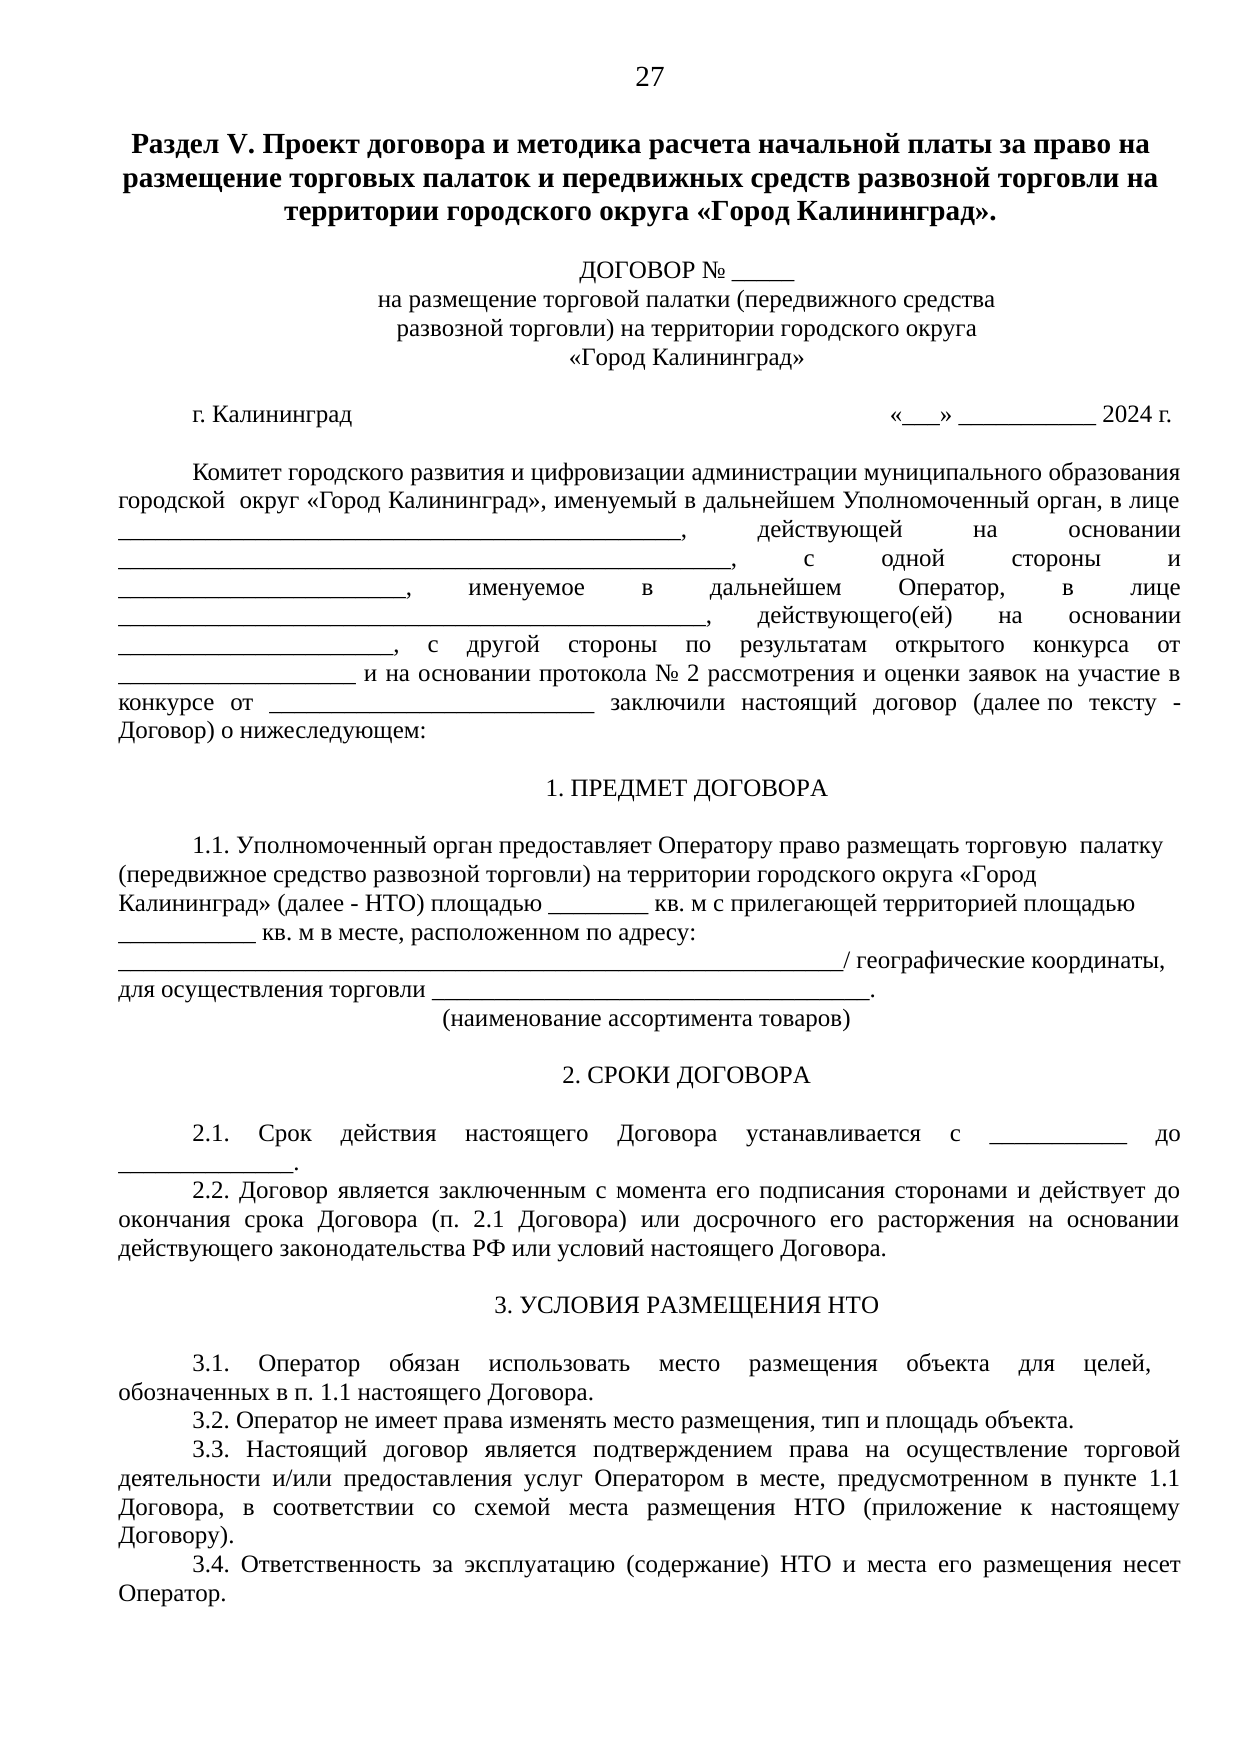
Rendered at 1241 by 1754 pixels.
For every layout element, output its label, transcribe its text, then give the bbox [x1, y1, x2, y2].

subtitle г. Калининград «___» ___________ 2024 г. [118, 399, 1181, 428]
text ДОГОВОР № _____ [118, 256, 1181, 284]
text 1.1. Уполномоченный орган предоставляет Оператору право размещать торговую палатку (передвижное средство развозной торговли) на территории городского округа «Город Калининград» (далее - НТО) площадью ________ кв. м с прилегающей территорией площадью ___________ кв. м в месте, расположенном по адресу: __________________________________________________________/ географические координаты, для осуществления торговли ___________________________________. [118, 831, 1181, 1003]
text 2.1. Срок действия настоящего Договора устанавливается с ___________ до ______________. [118, 1118, 1181, 1176]
text 2.2. Договор является заключенным с момента его подписания сторонами и действует до окончания срока Договора (п. 2.1 Договора) или досрочного его расторжения на основании действующего законодательства РФ или условий настоящего Договора. [118, 1176, 1181, 1262]
text 3.1. Оператор обязан использовать место размещения объекта для целей, обозначенных в п. 1.1 настоящего Договора. [118, 1348, 1181, 1406]
subtitle Комитет городского развития и цифровизации администрации муниципального образования городской округ «Город Калининград», именуемый в дальнейшем Уполномоченный орган, в лице _____________________________________________, действующей на основании _________________________________________________, с одной стороны и _______________________, именуемое в дальнейшем Оператор, в лице _______________________________________________, действующего(ей) на основании ______________________, с другой стороны по результатам открытого конкурса от ___________________ и на основании протокола № 2 рассмотрения и оценки заявок на участие в конкурсе от __________________________ заключили настоящий договор (далее по тексту - Договор) о нижеследующем: [118, 457, 1181, 744]
text 2. СРОКИ ДОГОВОРА [118, 1061, 1181, 1089]
text 3. УСЛОВИЯ РАЗМЕЩЕНИЯ НТО [118, 1291, 1181, 1319]
text 3.4. Ответственность за эксплуатацию (содержание) НТО и места его размещения несет Оператор. [118, 1549, 1181, 1607]
text развозной торговли) на территории городского округа [118, 313, 1181, 342]
text Раздел V. Проект договора и методика расчета начальной платы за право на размещение торговых палаток и передвижных средств развозной торговли на территории городского округа «Город Калининград». [62, 126, 1219, 227]
text (наименование ассортимента товаров) [118, 1003, 1181, 1032]
text «Город Калининград» [118, 342, 1181, 371]
text 3.2. Оператор не имеет права изменять место размещения, тип и площадь объекта. [118, 1406, 1181, 1434]
text 1. ПРЕДМЕТ ДОГОВОРА [118, 773, 1181, 802]
text на размещение торговой палатки (передвижного средства [118, 284, 1181, 313]
text 3.3. Настоящий договор является подтверждением права на осуществление торговой деятельности и/или предоставления услуг Оператором в месте, предусмотренном в пункте 1.1 Договора, в соответствии со схемой места размещения НТО (приложение к настоящему Договору). [118, 1434, 1181, 1549]
